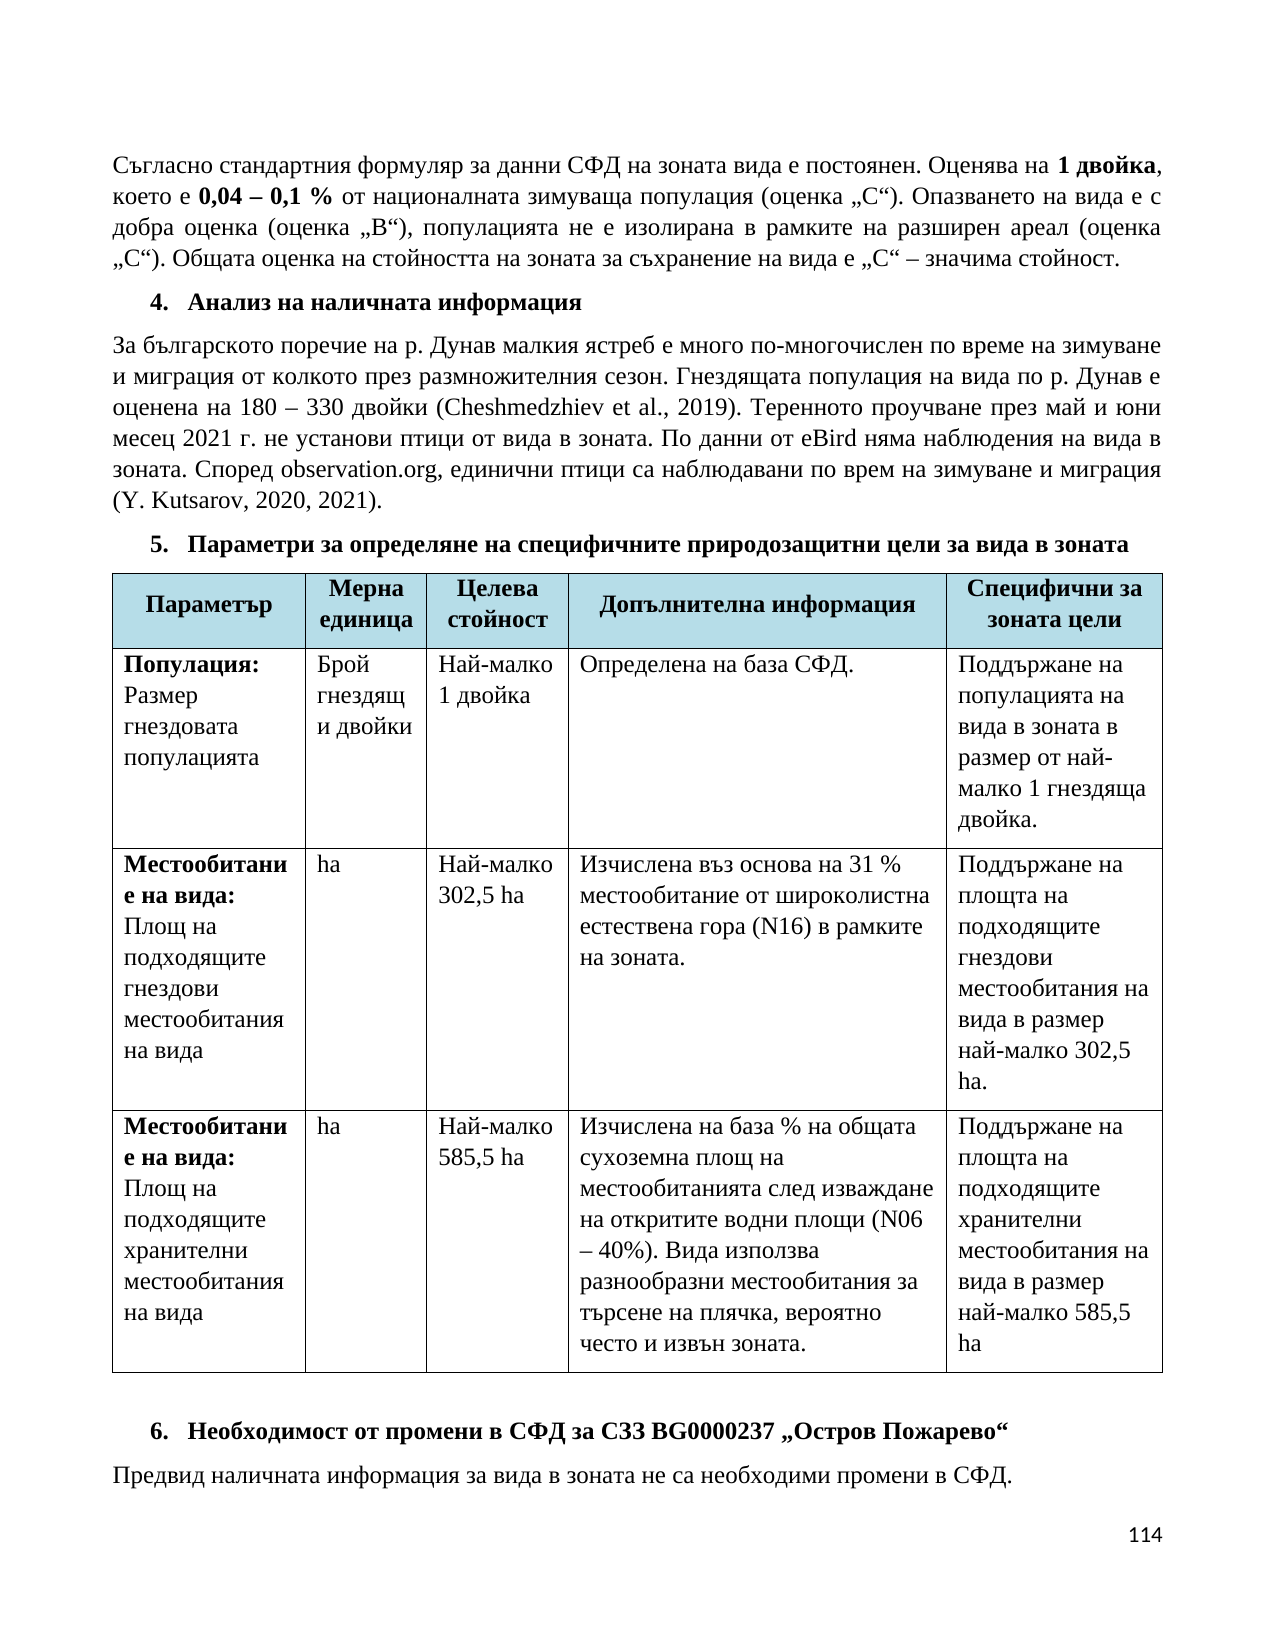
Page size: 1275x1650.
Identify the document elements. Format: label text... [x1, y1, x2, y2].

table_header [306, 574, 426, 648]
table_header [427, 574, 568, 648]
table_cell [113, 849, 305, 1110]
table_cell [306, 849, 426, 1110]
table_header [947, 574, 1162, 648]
list Необходимост от промени в СФД за СЗЗ BG0000237 „Остров Пожарево“ [150, 1416, 1162, 1445]
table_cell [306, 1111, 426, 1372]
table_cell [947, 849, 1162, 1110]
text Съгласно стандартния формуляр за данни СФД на зоната вида е постоянен. Оценява на 1 двойка, което е 0,04 – 0,1 % от националната зимуваща популация (оценка „С“). Опазването на вида е с добра оценка (оценка „В“), популацията не е изолирана в рамките на разширен ареал (оценка „С“). Общата оценка на стойността на зоната за съхранение на вида е „С“ – значима стойност. [112, 150, 1162, 272]
list Параметри за определяне на специфичните природозащитни цели за вида в зоната [150, 529, 1162, 558]
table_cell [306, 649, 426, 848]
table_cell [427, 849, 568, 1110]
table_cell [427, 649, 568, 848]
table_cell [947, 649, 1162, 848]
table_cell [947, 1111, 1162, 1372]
text За българското поречие на р. Дунав малкия ястреб е много по-многочислен по време на зимуване и миграция от колкото през размножителния сезон. Гнездящата популация на вида по р. Дунав е оценена на 180 – 330 двойки (Cheshmedzhiev et al., 2019). Теренното проучване през май и юни месец 2021 г. не установи птици от вида в зоната. По данни от eBird няма наблюдения на вида в зоната. Според observation.org, единични птици са наблюдавани по врем на зимуване и миграция (Y. Kutsarov, 2020, 2021). [112, 330, 1162, 514]
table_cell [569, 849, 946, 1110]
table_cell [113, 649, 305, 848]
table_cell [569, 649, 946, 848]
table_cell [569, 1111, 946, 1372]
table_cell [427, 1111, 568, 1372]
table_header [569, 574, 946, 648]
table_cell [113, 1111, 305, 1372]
list Анализ на наличната информация [150, 287, 1162, 315]
text Предвид наличната информация за вида в зоната не са необходими промени в СФД. [112, 1460, 1162, 1488]
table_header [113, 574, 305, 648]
